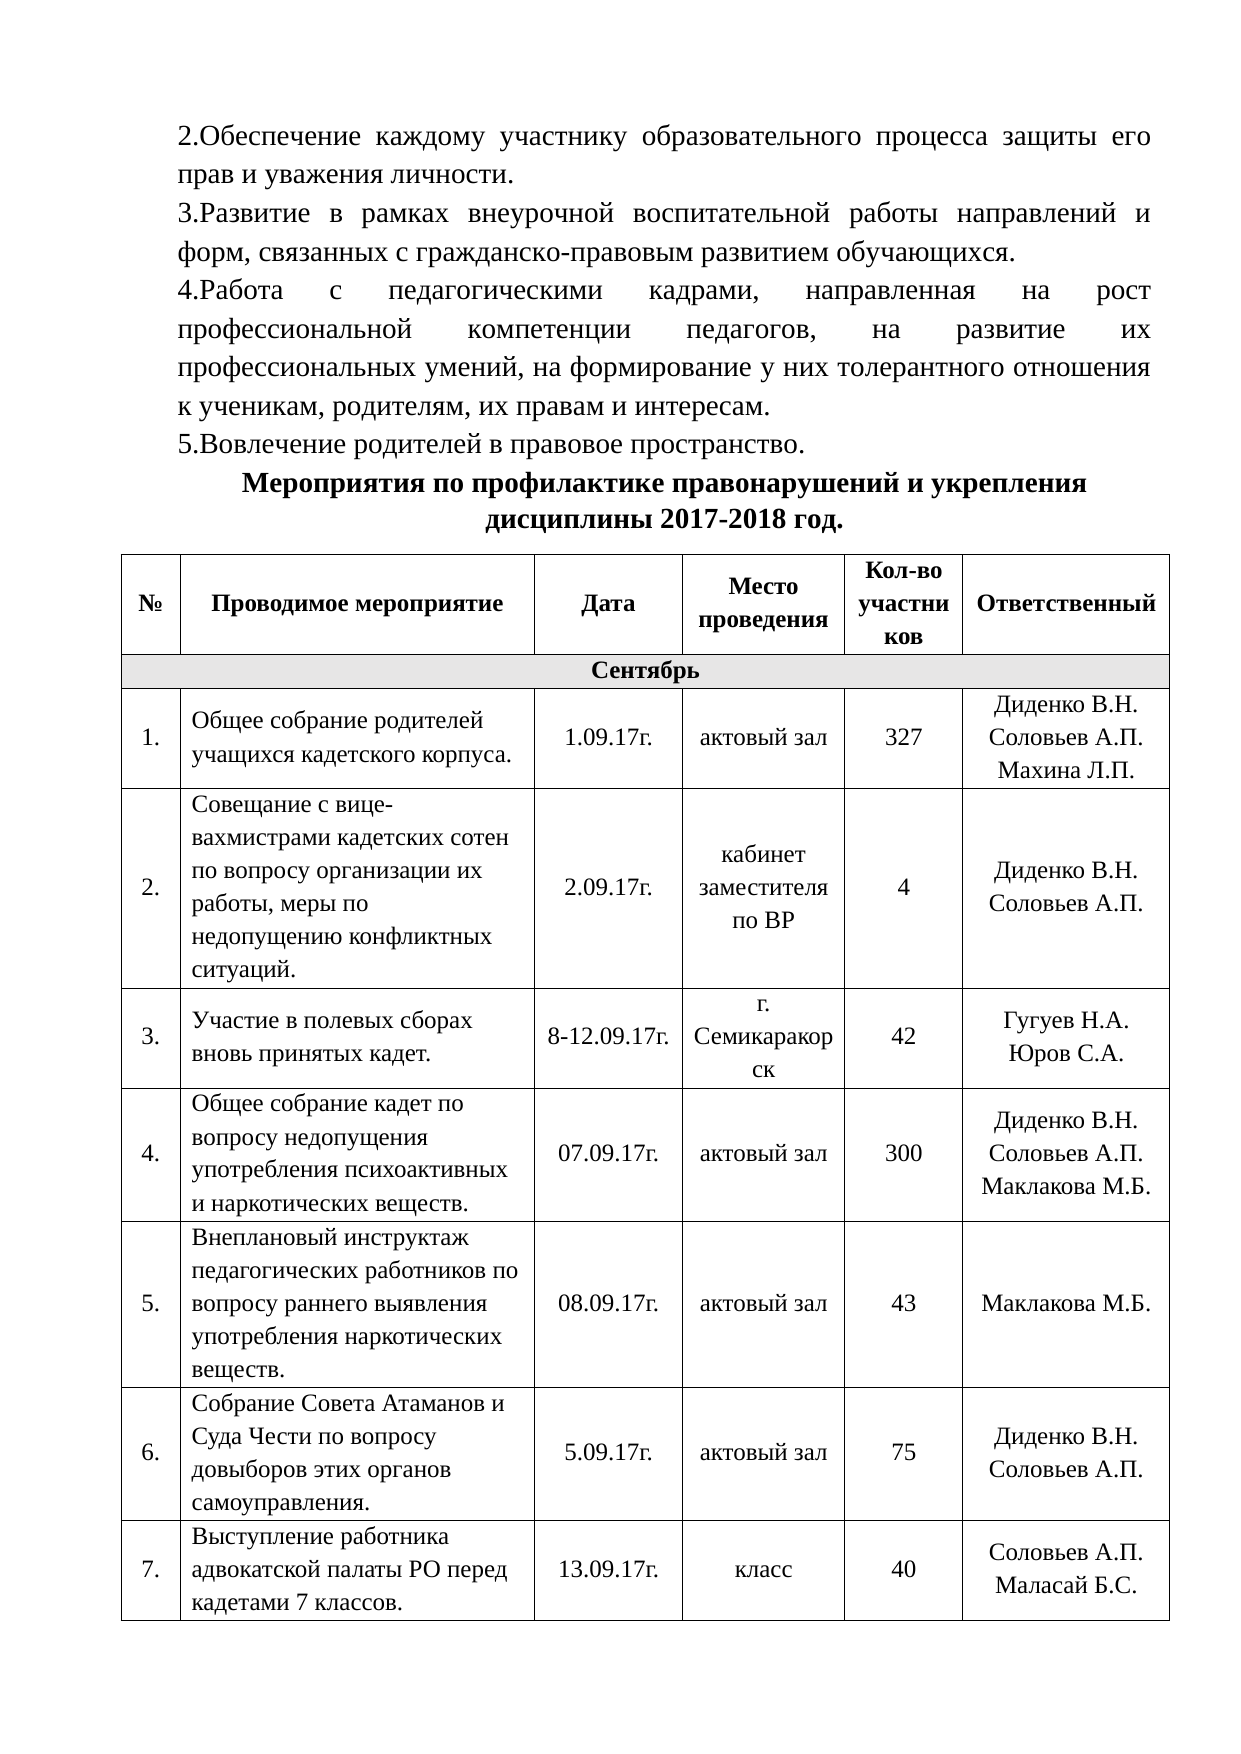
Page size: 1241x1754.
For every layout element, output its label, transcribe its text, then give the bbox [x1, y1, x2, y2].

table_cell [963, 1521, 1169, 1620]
table_cell Участие в полевых сборах вновь принятых кадет. [181, 989, 534, 1087]
table_cell 3. [122, 989, 180, 1087]
table_cell 08.09.17г. [535, 1222, 682, 1387]
table_cell Диденко В.Н. Соловьев А.П. [963, 789, 1169, 987]
table_header Проводимое мероприятие [181, 555, 534, 654]
table_cell 327 [845, 689, 962, 788]
table_cell Сентябрь [122, 655, 1169, 688]
table_cell Маклакова М.Б. [963, 1222, 1169, 1387]
table_header Дата [535, 555, 682, 654]
table_cell актовый зал [683, 1089, 844, 1221]
table_cell Диденко В.Н. Соловьев А.П. Маклакова М.Б. [963, 1089, 1169, 1221]
text 3.Развитие в рамках внеурочной воспитательной работы направлений и форм, связанных с гражданско-правовым развитием обучающихся. [177, 195, 1152, 267]
table_cell 2. [122, 789, 180, 987]
table_cell 07.09.17г. [535, 1089, 682, 1221]
table_cell актовый зал [683, 1388, 844, 1520]
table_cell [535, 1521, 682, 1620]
table_cell Общее собрание родителей учащихся кадетского корпуса. [181, 689, 534, 788]
table_cell 43 [845, 1222, 962, 1387]
table_cell 6. [122, 1388, 180, 1520]
table_cell 75 [845, 1388, 962, 1520]
table_cell 300 [845, 1089, 962, 1221]
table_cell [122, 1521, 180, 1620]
table_header Ответственный [963, 555, 1169, 654]
table_cell Диденко В.Н. Соловьев А.П. Махина Л.П. [963, 689, 1169, 788]
table_cell 8-12.09.17г. [535, 989, 682, 1087]
table_cell 5. [122, 1222, 180, 1387]
table_cell Диденко В.Н. Соловьев А.П. [963, 1388, 1169, 1520]
table_cell 5.09.17г. [535, 1388, 682, 1520]
table_header Место проведения [683, 555, 844, 654]
table_cell 1. [122, 689, 180, 788]
table_cell г. Семикаракорск [683, 989, 844, 1087]
table_cell кабинет заместителя по ВР [683, 789, 844, 987]
table_cell 4 [845, 789, 962, 987]
table_cell 2.09.17г. [535, 789, 682, 987]
table_cell Совещание с вице-вахмистрами кадетских сотен по вопросу организации их работы, меры по недопущению конфликтных ситуаций. [181, 789, 534, 987]
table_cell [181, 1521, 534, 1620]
table_cell Гугуев Н.А. Юров С.А. [963, 989, 1169, 1087]
table_cell 1.09.17г. [535, 689, 682, 788]
text 5.Вовлечение родителей в правовое пространство. [177, 426, 1152, 460]
table_cell Внеплановый инструктаж педагогических работников по вопросу раннего выявления употребления наркотических веществ. [181, 1222, 534, 1387]
table_cell актовый зал [683, 689, 844, 788]
table_header Кол-во участников [845, 555, 962, 654]
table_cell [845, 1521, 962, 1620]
table_cell актовый зал [683, 1222, 844, 1387]
table_header № [122, 555, 180, 654]
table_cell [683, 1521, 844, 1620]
text 2.Обеспечение каждому участнику образовательного процесса защиты его прав и уважения личности. [177, 118, 1152, 190]
table_cell 42 [845, 989, 962, 1087]
table_cell Собрание Совета Атаманов и Суда Чести по вопросу довыборов этих органов самоуправления. [181, 1388, 534, 1520]
text Мероприятия по профилактике правонарушений и укрепления дисциплины 2017-2018 год. [177, 465, 1152, 535]
table_cell 4. [122, 1089, 180, 1221]
table_cell Общее собрание кадет по вопросу недопущения употребления психоактивных и наркотических веществ. [181, 1089, 534, 1221]
text 4.Работа с педагогическими кадрами, направленная на рост профессиональной компетенции педагогов, на развитие их профессиональных умений, на формирование у них толерантного отношения к ученикам, родителям, их правам и интересам. [177, 272, 1152, 421]
